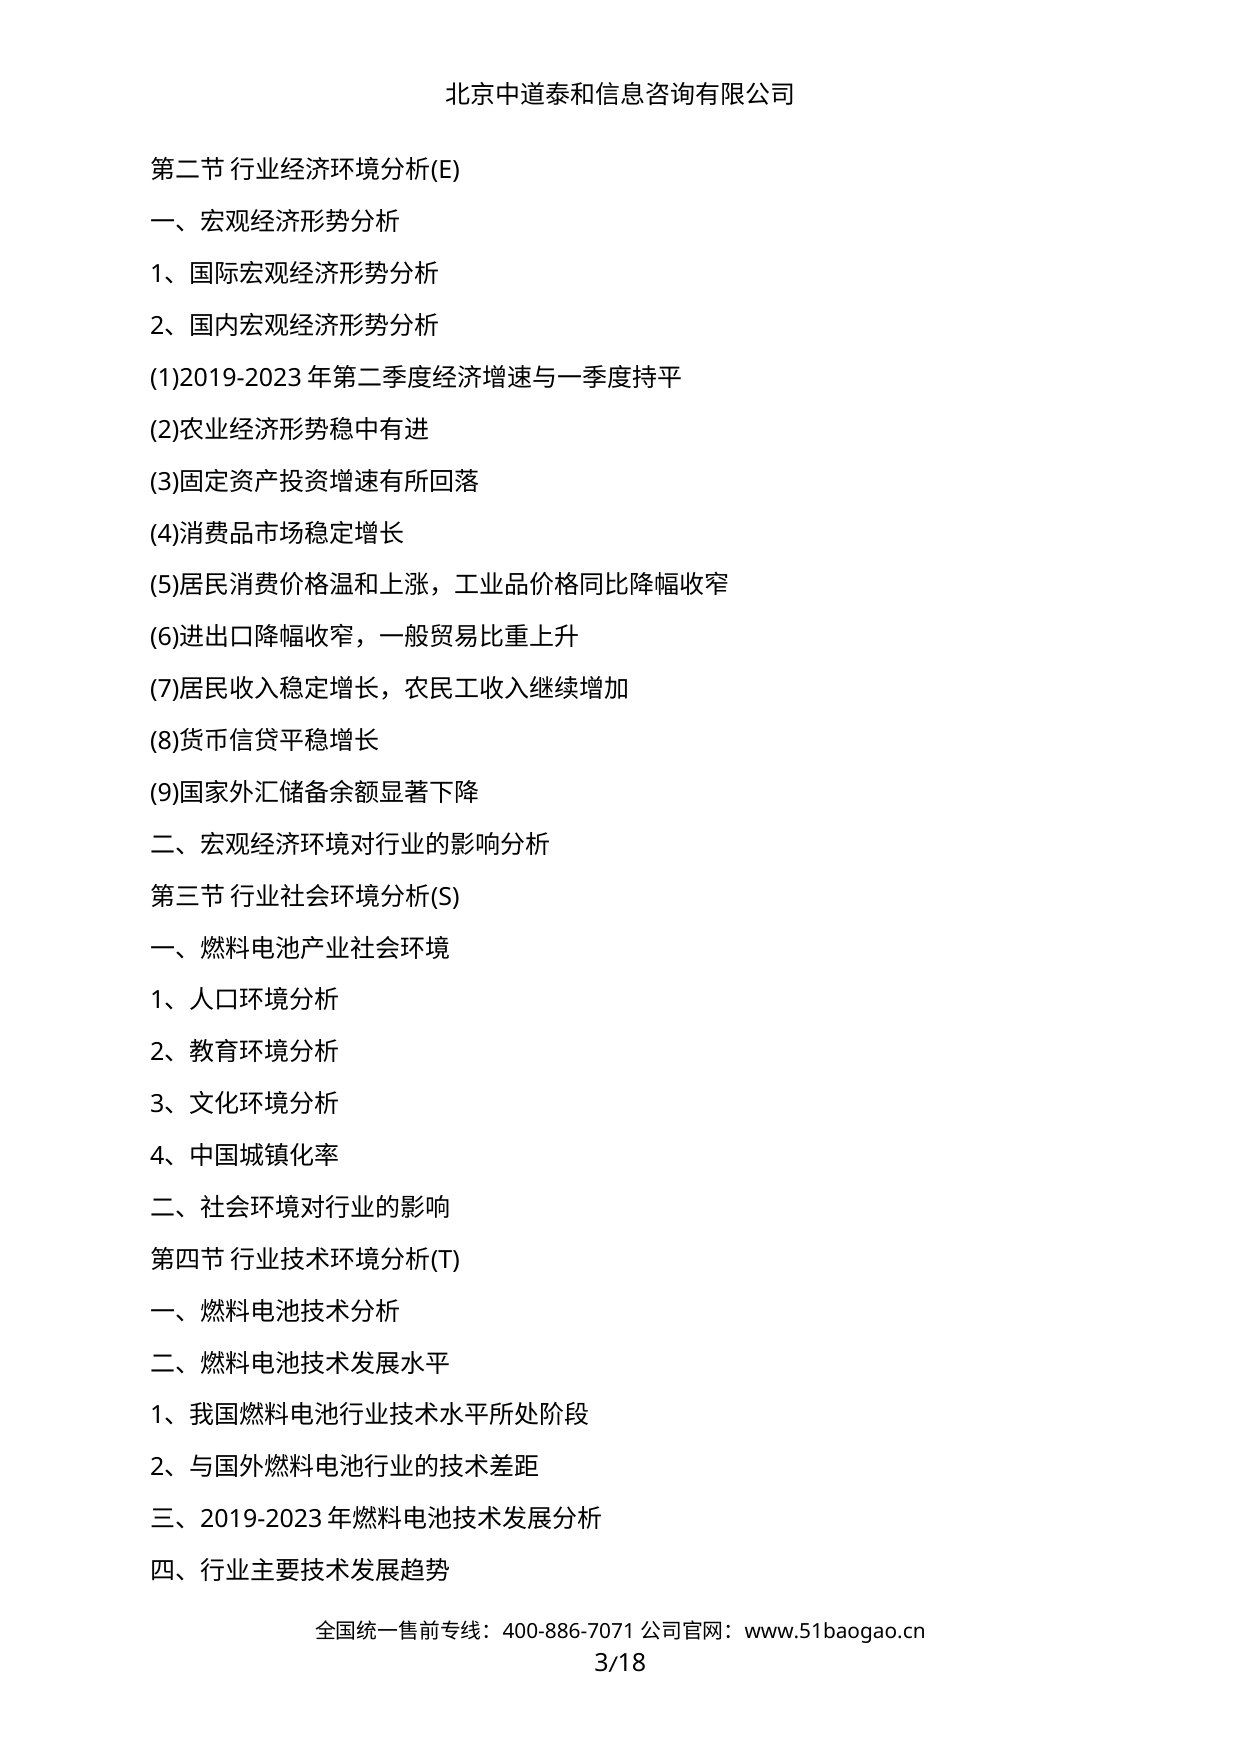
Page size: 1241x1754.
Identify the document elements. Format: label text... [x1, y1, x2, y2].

text 第三节 行业社会环境分析(S) [150, 876, 1090, 912]
text (4)消费品市场稳定增长 [150, 513, 1090, 549]
text (8)货币信贷平稳增长 [150, 721, 1090, 757]
text 第四节 行业技术环境分析(T) [150, 1239, 1090, 1276]
text 4、中国城镇化率 [150, 1136, 1090, 1172]
text 二、社会环境对行业的影响 [150, 1187, 1090, 1224]
text (9)国家外汇储备余额显著下降 [150, 772, 1090, 809]
text (6)进出口降幅收窄，一般贸易比重上升 [150, 617, 1090, 653]
text 3、文化环境分析 [150, 1084, 1090, 1120]
text 一、宏观经济形势分析 [150, 202, 1090, 238]
text (2)农业经济形势稳中有进 [150, 409, 1090, 446]
text 2、与国外燃料电池行业的技术差距 [150, 1447, 1090, 1483]
text (5)居民消费价格温和上涨，工业品价格同比降幅收窄 [150, 565, 1090, 601]
text 一、燃料电池技术分析 [150, 1291, 1090, 1327]
text 一、燃料电池产业社会环境 [150, 928, 1090, 964]
text (7)居民收入稳定增长，农民工收入继续增加 [150, 669, 1090, 705]
text 2、教育环境分析 [150, 1032, 1090, 1068]
text 三、2019-2023年燃料电池技术发展分析 [150, 1499, 1090, 1535]
text 二、宏观经济环境对行业的影响分析 [150, 824, 1090, 861]
text 1、人口环境分析 [150, 980, 1090, 1016]
text (3)固定资产投资增速有所回落 [150, 461, 1090, 497]
text 四、行业主要技术发展趋势 [150, 1551, 1090, 1587]
text 2、国内宏观经济形势分析 [150, 306, 1090, 342]
text 1、我国燃料电池行业技术水平所处阶段 [150, 1395, 1090, 1431]
text 二、燃料电池技术发展水平 [150, 1343, 1090, 1379]
text 1、国际宏观经济形势分析 [150, 254, 1090, 290]
text (1)2019-2023年第二季度经济增速与一季度持平 [150, 357, 1090, 394]
text 第二节 行业经济环境分析(E) [150, 150, 1090, 186]
